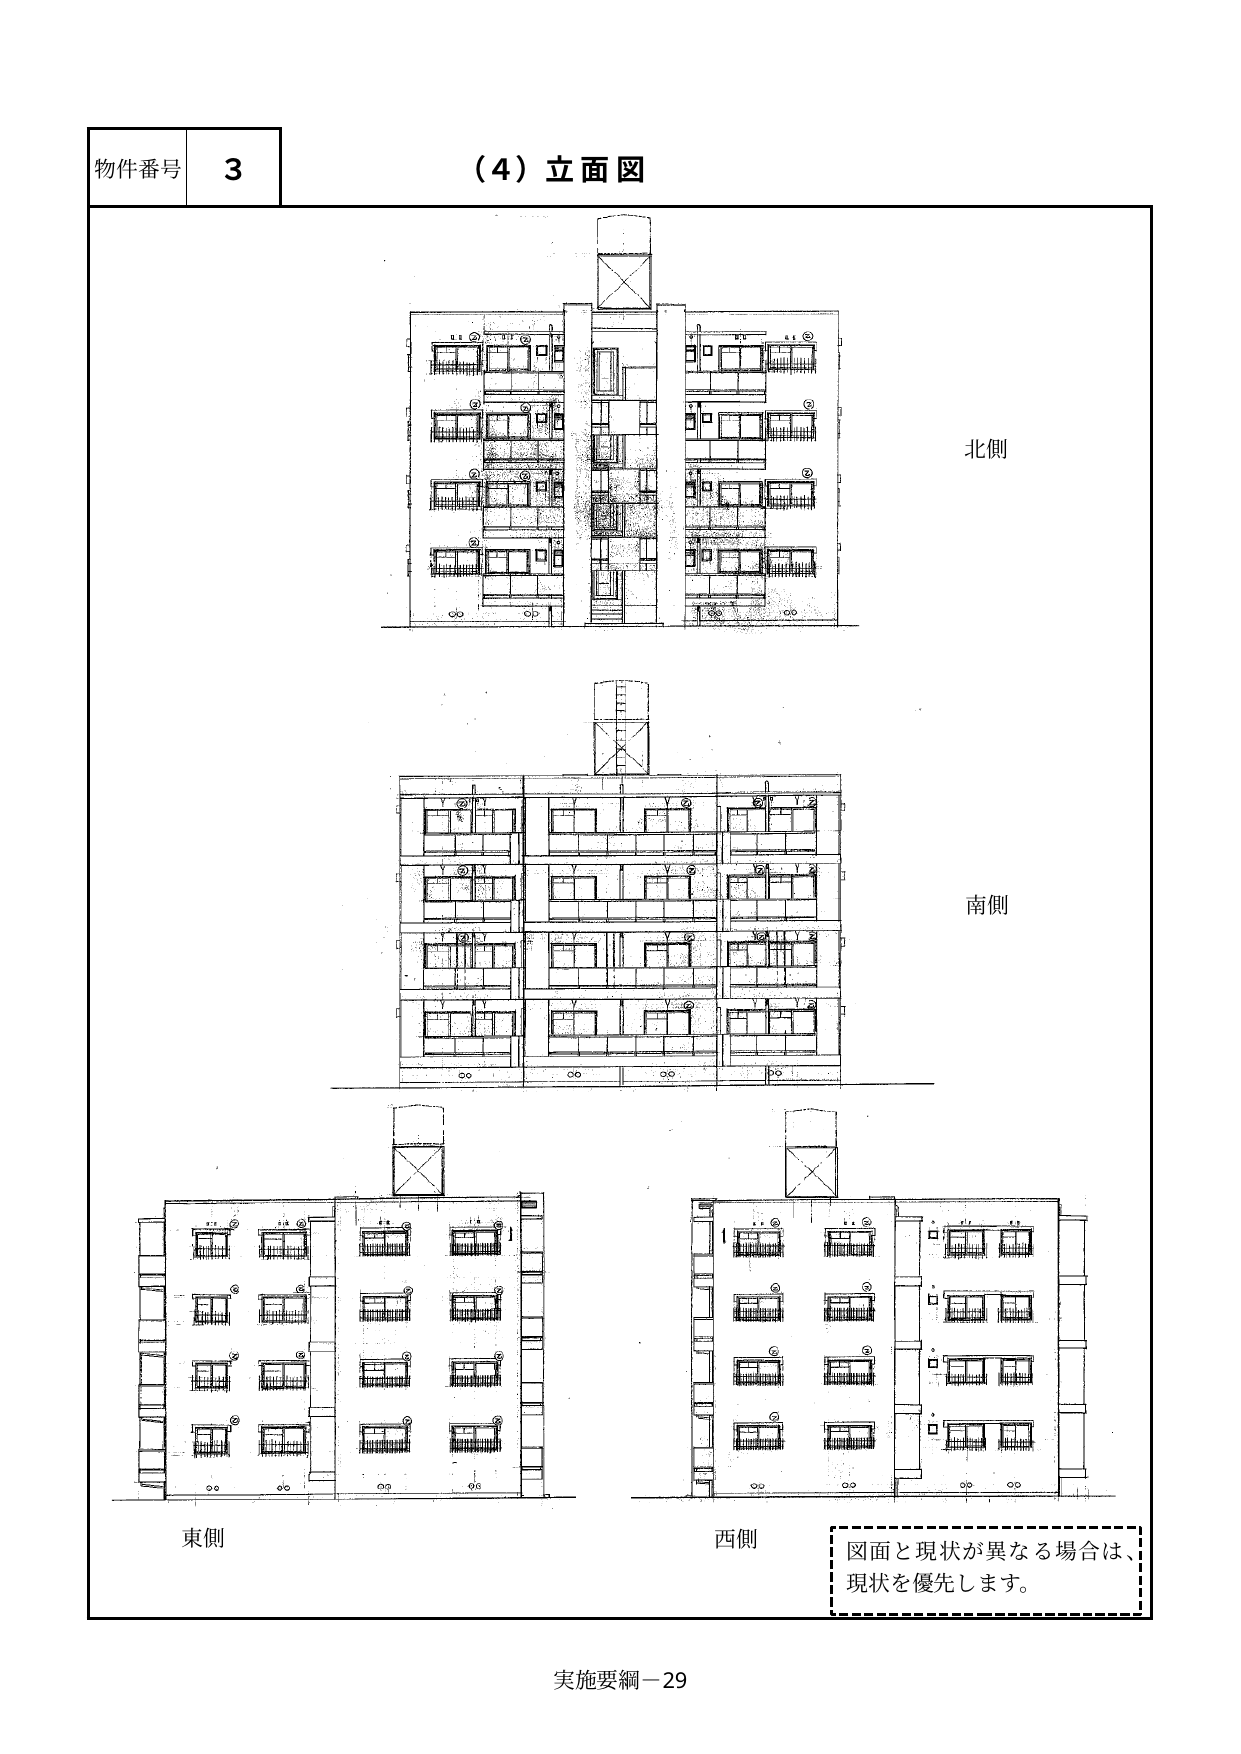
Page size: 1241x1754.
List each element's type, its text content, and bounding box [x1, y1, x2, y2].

picture [631, 1102, 1116, 1503]
table_header ３ [187, 130, 279, 205]
table_header 物件番号 [90, 130, 186, 205]
picture [381, 208, 860, 634]
table_cell [90, 208, 1150, 1617]
picture [111, 670, 939, 1510]
table_header （４）立 面 図 [282, 127, 1151, 205]
